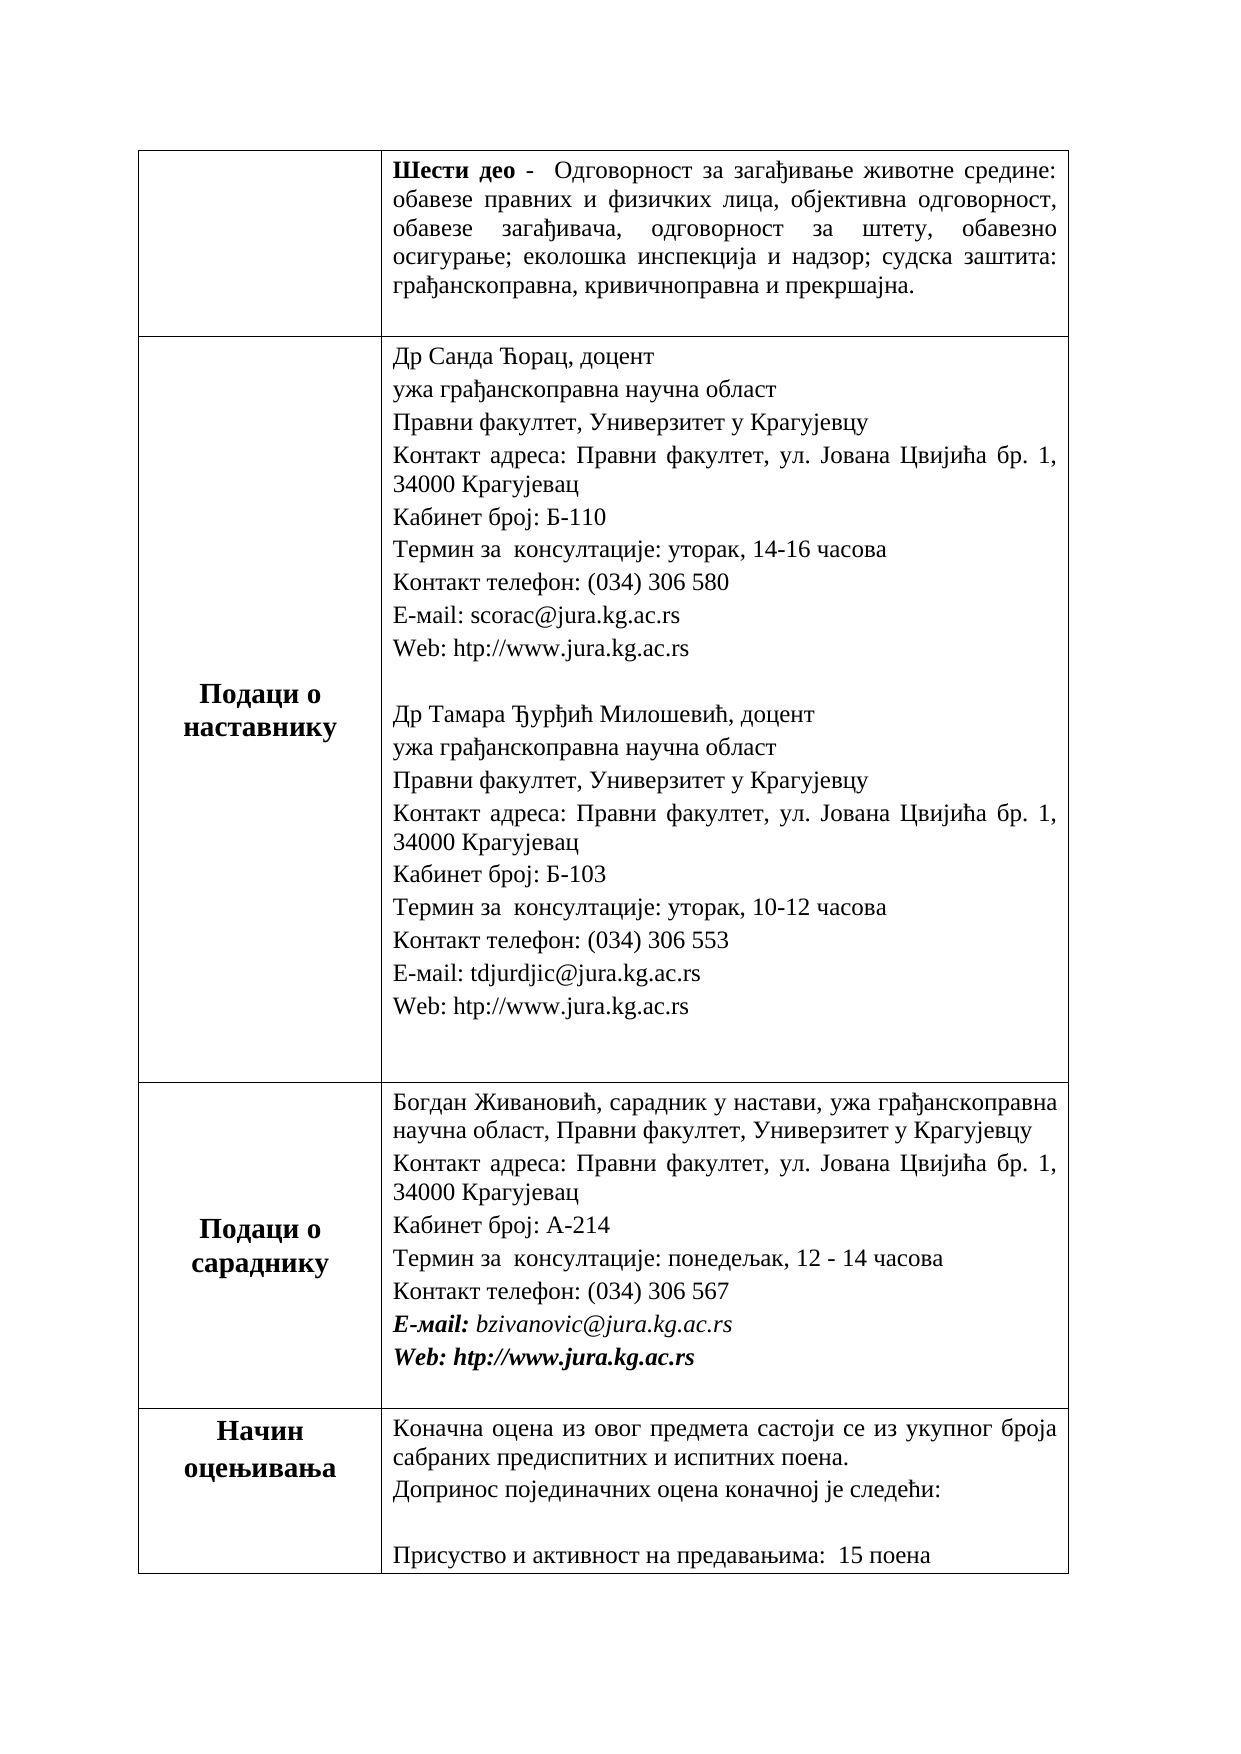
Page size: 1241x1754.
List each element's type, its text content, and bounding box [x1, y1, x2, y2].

table_cell Подаци о наставнику [139, 337, 381, 1082]
table_cell Начин оцењивања [139, 1409, 381, 1573]
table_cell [139, 151, 381, 336]
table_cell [382, 1409, 1068, 1573]
table_cell Подаци о сараднику [139, 1083, 381, 1408]
table_cell Богдан Живановић, сарадник у настави, ужа грађанскоправна научна област, Правни факултет, Универзитет у Крагујевцу Контакт адреса: Правни факултет, ул. Јована Цвијића бр. 1, 34000 Крагујевац Кабинет број: А-214 Термин за консултације: понедељак, 12 - 14 часова Контакт телефон: (034) 306 567 Е-мail: bzivanovic@jura.kg.ac.rs Wеb: htp://www.jura.kg.ac.rs [382, 1083, 1068, 1408]
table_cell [382, 151, 1068, 336]
table_cell Др Санда Ћорац, доцент ужа грађанскоправна научна област Правни факултет, Универзитет у Крагујевцу Контакт адреса: Правни факултет, ул. Јована Цвијића бр. 1, 34000 Крагујевац Кабинет број: Б-110 Термин за консултације: уторак, 14-16 часова Контакт телефон: (034) 306 580 Е-мail: scorac@jura.kg.ac.rs Wеb: htp://www.jura.kg.ac.rs Др Тамара Ђурђић Милошевић, доцент ужа грађанскоправна научна област Правни факултет, Универзитет у Крагујевцу Контакт адреса: Правни факултет, ул. Јована Цвијића бр. 1, 34000 Крагујевац Кабинет број: Б-103 Термин за консултације: уторак, 10-12 часова Контакт телефон: (034) 306 553 Е-мail: tdjurdjic@jura.kg.ac.rs Wеb: htp://www.jura.kg.ac.rs [382, 337, 1068, 1082]
